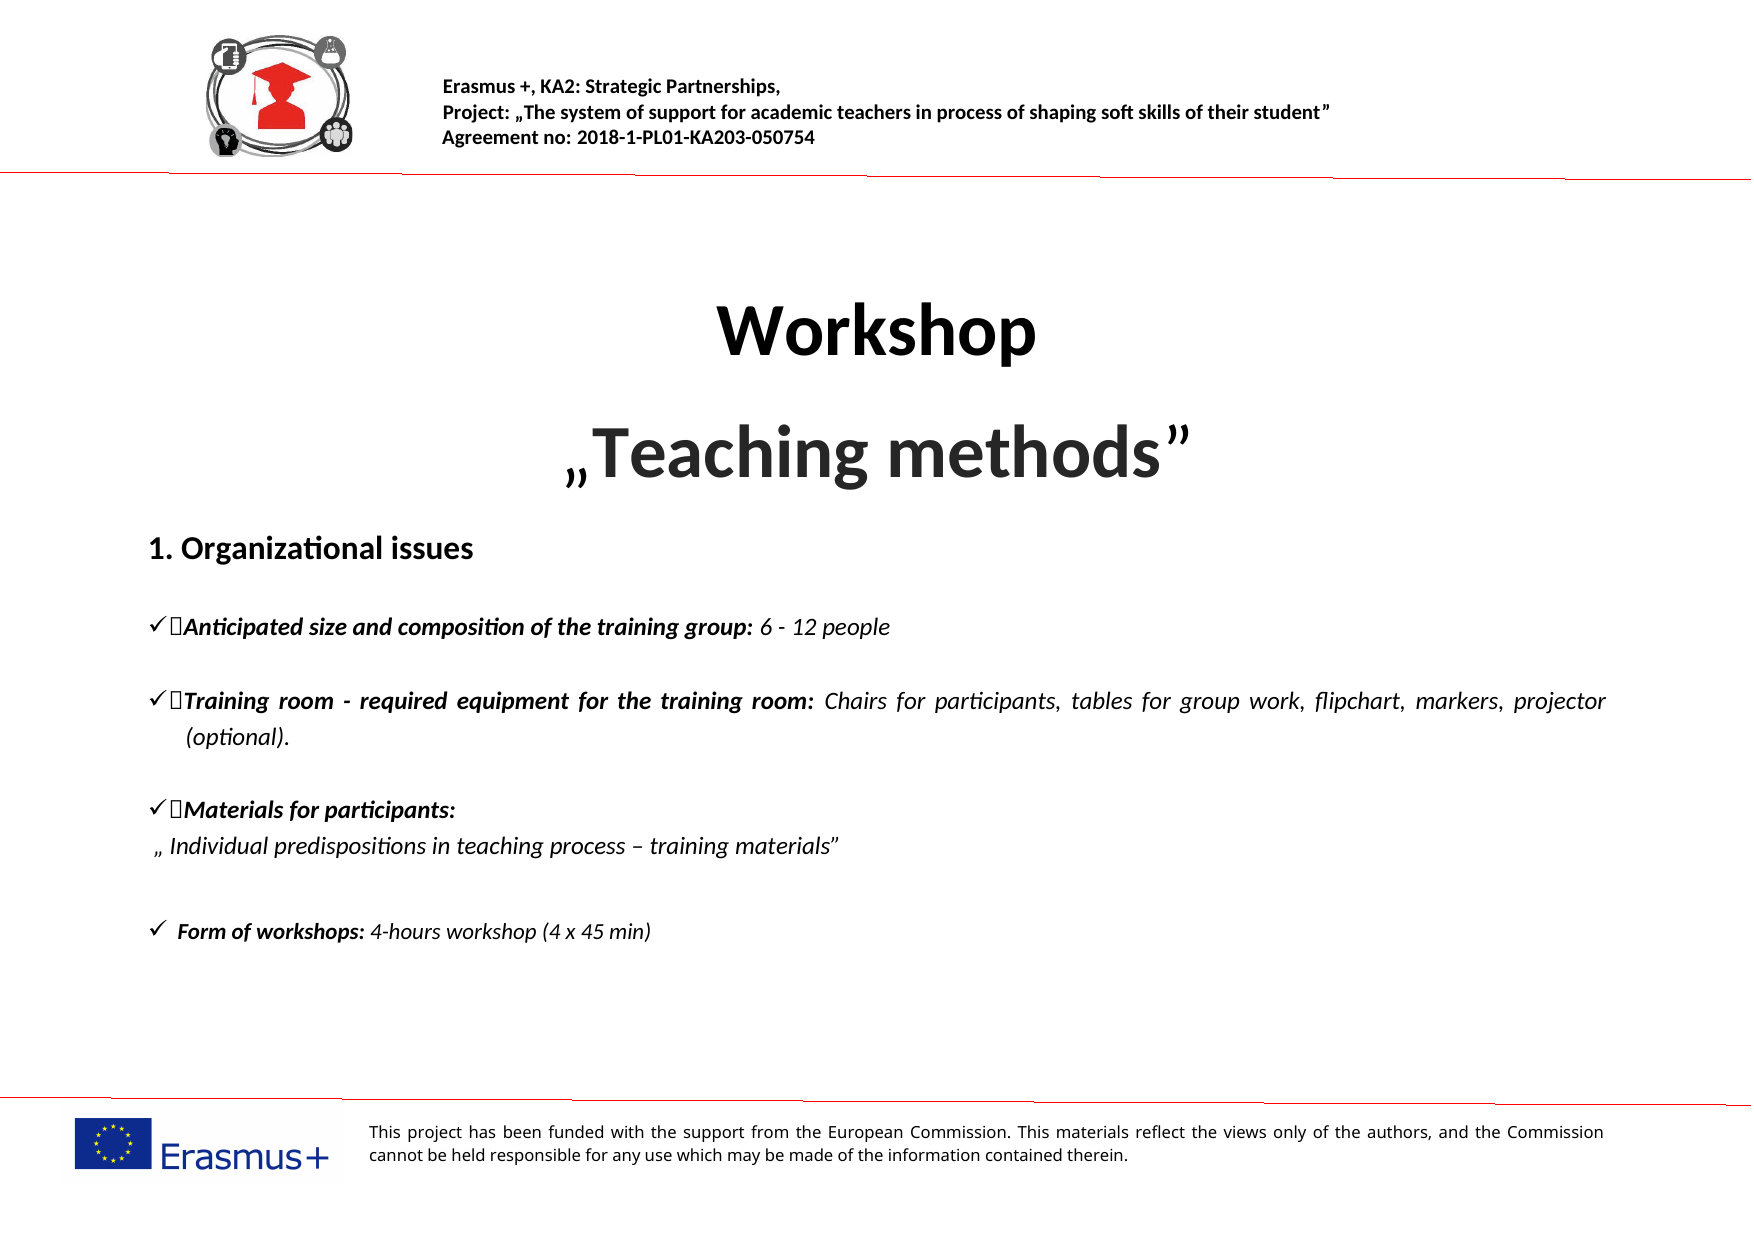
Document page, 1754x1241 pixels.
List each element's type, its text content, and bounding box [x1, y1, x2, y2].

text „Teaching methods” [148, 405, 592, 496]
text „ Individual predispositions in teaching process – training materials” [148, 830, 1606, 861]
text „Teaching methods” [1162, 405, 1606, 496]
text Anticipated size and composition of the training group: 6 - 12 people [148, 608, 1606, 643]
text Training room - required equipment for the training room: Chairs for participants, tables for group work, flipchart, markers, projector (optional). [148, 683, 1606, 752]
list Form of workshops: 4-hours workshop (4 x 45 min) [148, 917, 1606, 945]
picture [60, 1103, 343, 1184]
text Materials for participants: [148, 791, 1606, 825]
text 1. Organizational issues [148, 527, 1606, 567]
text Workshop [148, 283, 1606, 374]
